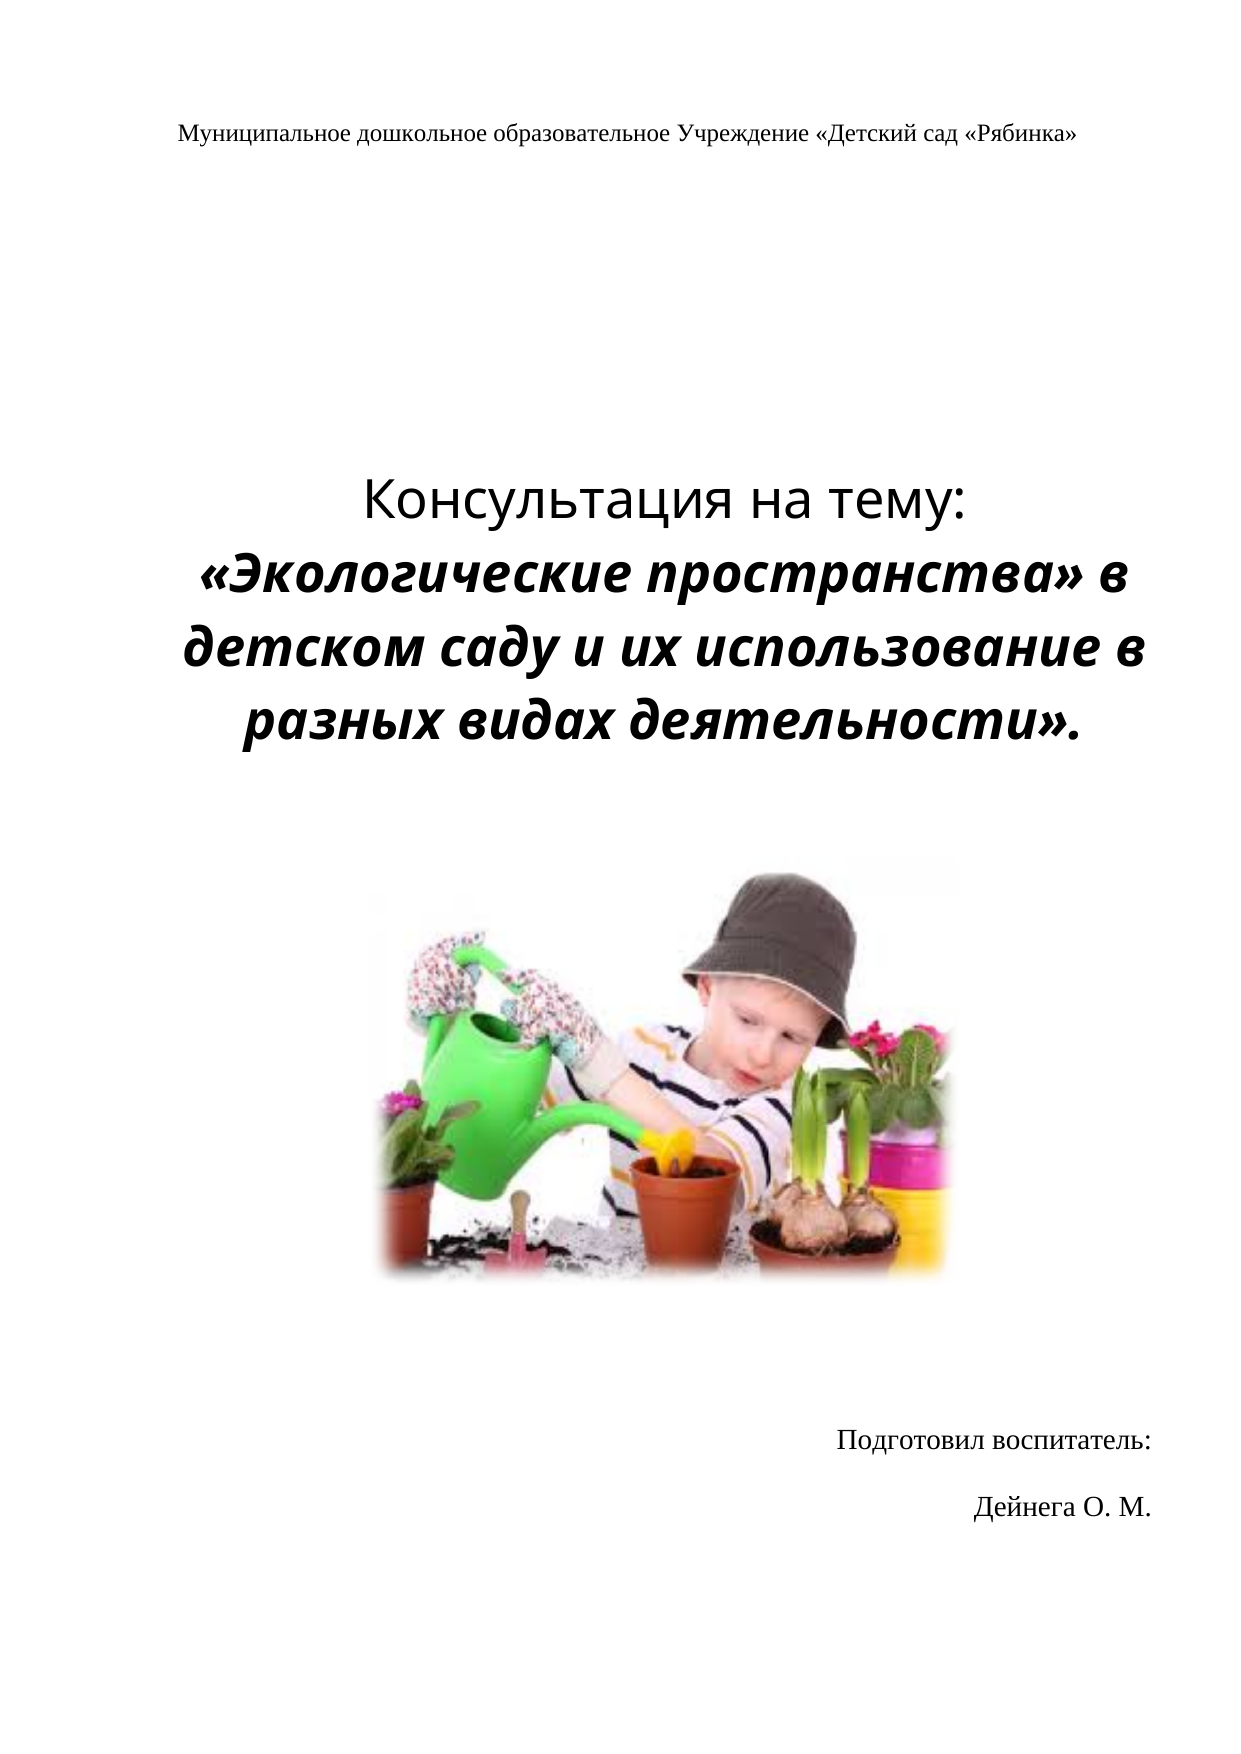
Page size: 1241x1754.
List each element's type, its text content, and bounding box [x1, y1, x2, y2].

text Консультация на тему: [177, 461, 1152, 534]
text «Экологические пространства» в детском саду и их использование в разных видах деятельности». [177, 534, 1152, 756]
text Муниципальное дошкольное образовательное Учреждение «Детский сад «Рябинка» [177, 118, 1152, 147]
text Дейнега О. М. [177, 1489, 1152, 1522]
picture [398, 885, 931, 1258]
text Подготовил воспитатель: [177, 1422, 1152, 1455]
